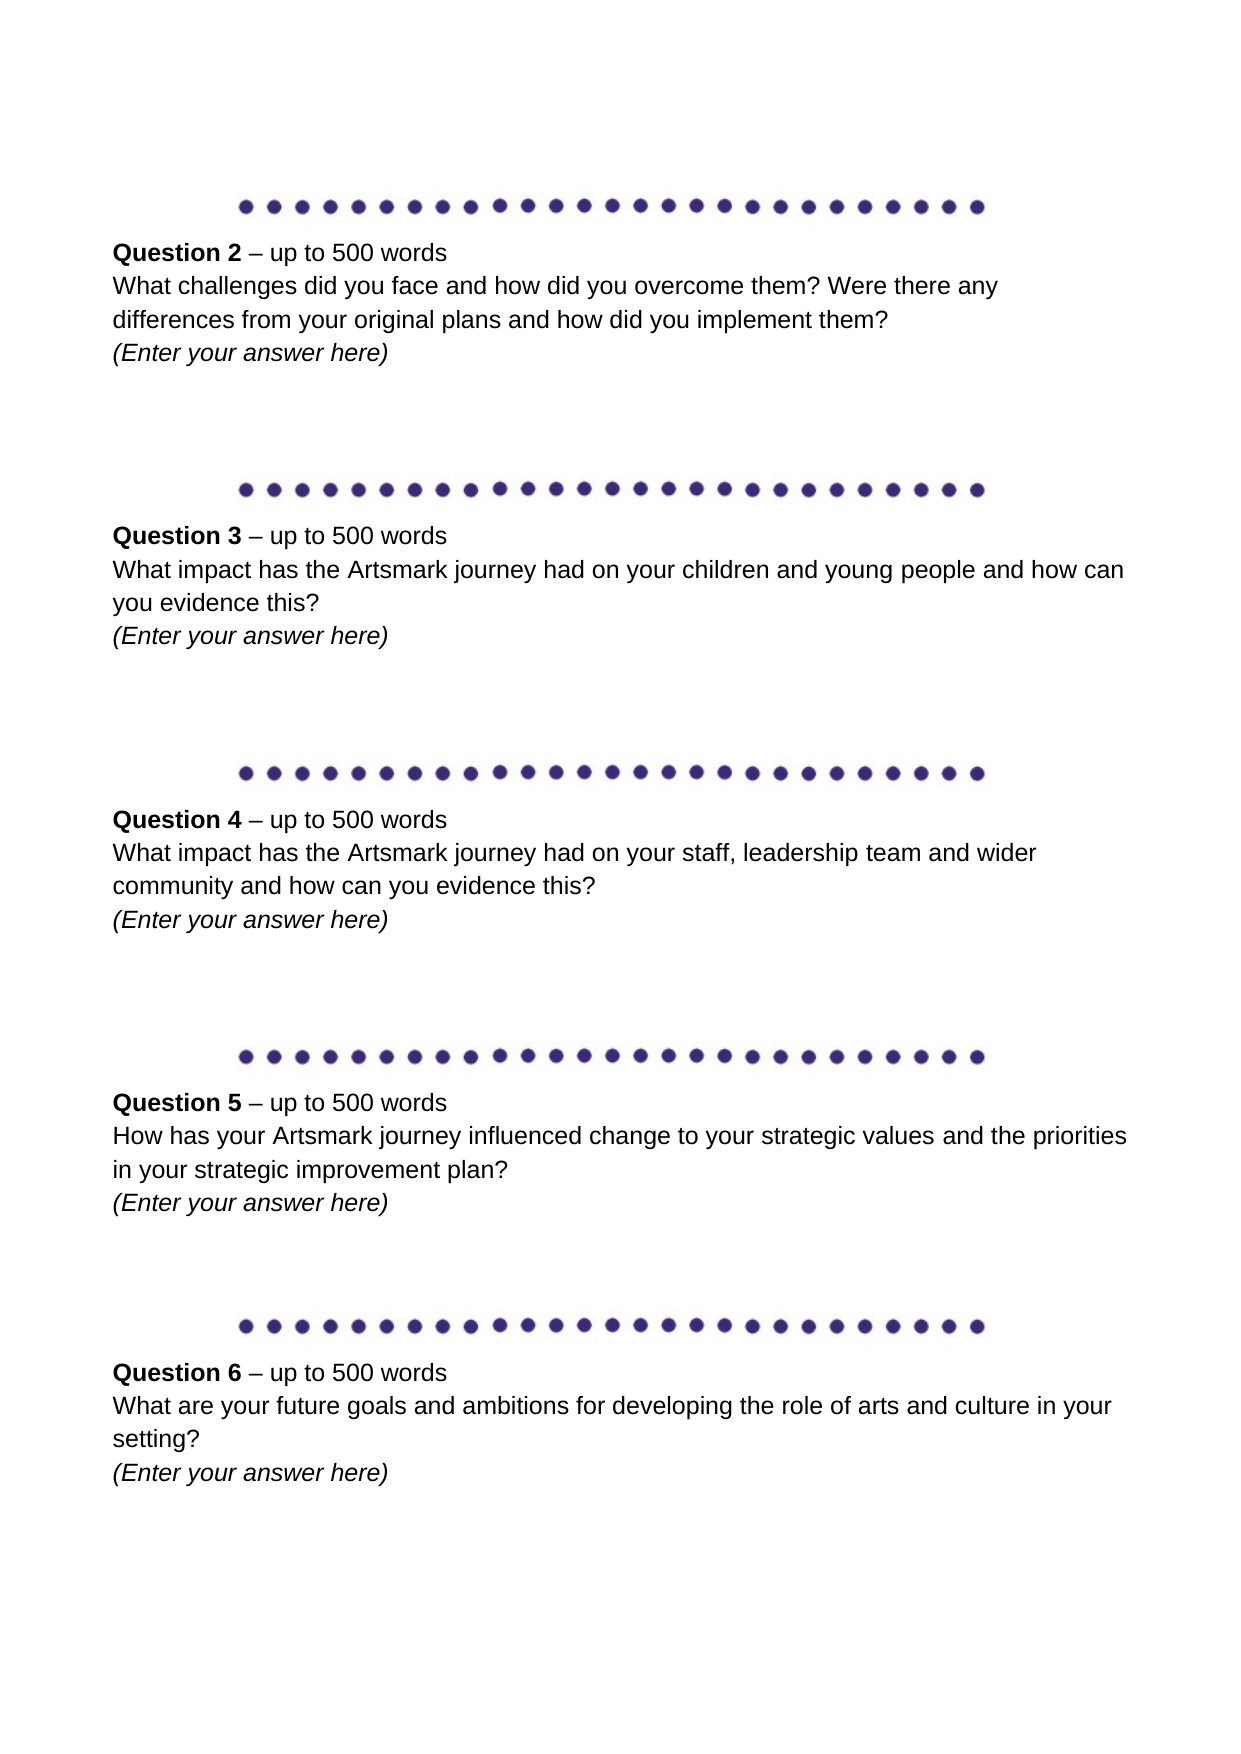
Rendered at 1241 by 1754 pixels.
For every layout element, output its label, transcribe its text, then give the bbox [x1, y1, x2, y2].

text Question 4 – up to 500 words [112, 800, 1128, 833]
text (Enter your answer here) [112, 333, 1128, 367]
picture [236, 183, 1004, 234]
text What challenges did you face and how did you overcome them? Were there any differences from your original plans and how did you implement them? [112, 267, 1128, 333]
text (Enter your answer here) [112, 617, 1128, 650]
picture [236, 1302, 1004, 1353]
text How has your Artsmark journey influenced change to your strategic values and the priorities in your strategic improvement plan? [112, 1117, 1128, 1183]
text Question 6 – up to 500 words [112, 1353, 1128, 1386]
picture [236, 466, 1004, 517]
picture [236, 750, 1004, 801]
text Question 5 – up to 500 words [112, 1083, 1128, 1117]
text (Enter your answer here) [112, 1183, 1128, 1217]
text What impact has the Artsmark journey had on your children and young people and how can you evidence this? [112, 550, 1128, 617]
text Question 3 – up to 500 words [112, 517, 1128, 550]
text What impact has the Artsmark journey had on your staff, leadership team and wider community and how can you evidence this? [112, 833, 1128, 900]
text What are your future goals and ambitions for developing the role of arts and culture in your setting? [112, 1386, 1128, 1453]
text (Enter your answer here) [112, 900, 1128, 933]
text Question 2 – up to 500 words [112, 233, 1128, 267]
picture [236, 1033, 1004, 1084]
text (Enter your answer here) [112, 1453, 1128, 1486]
